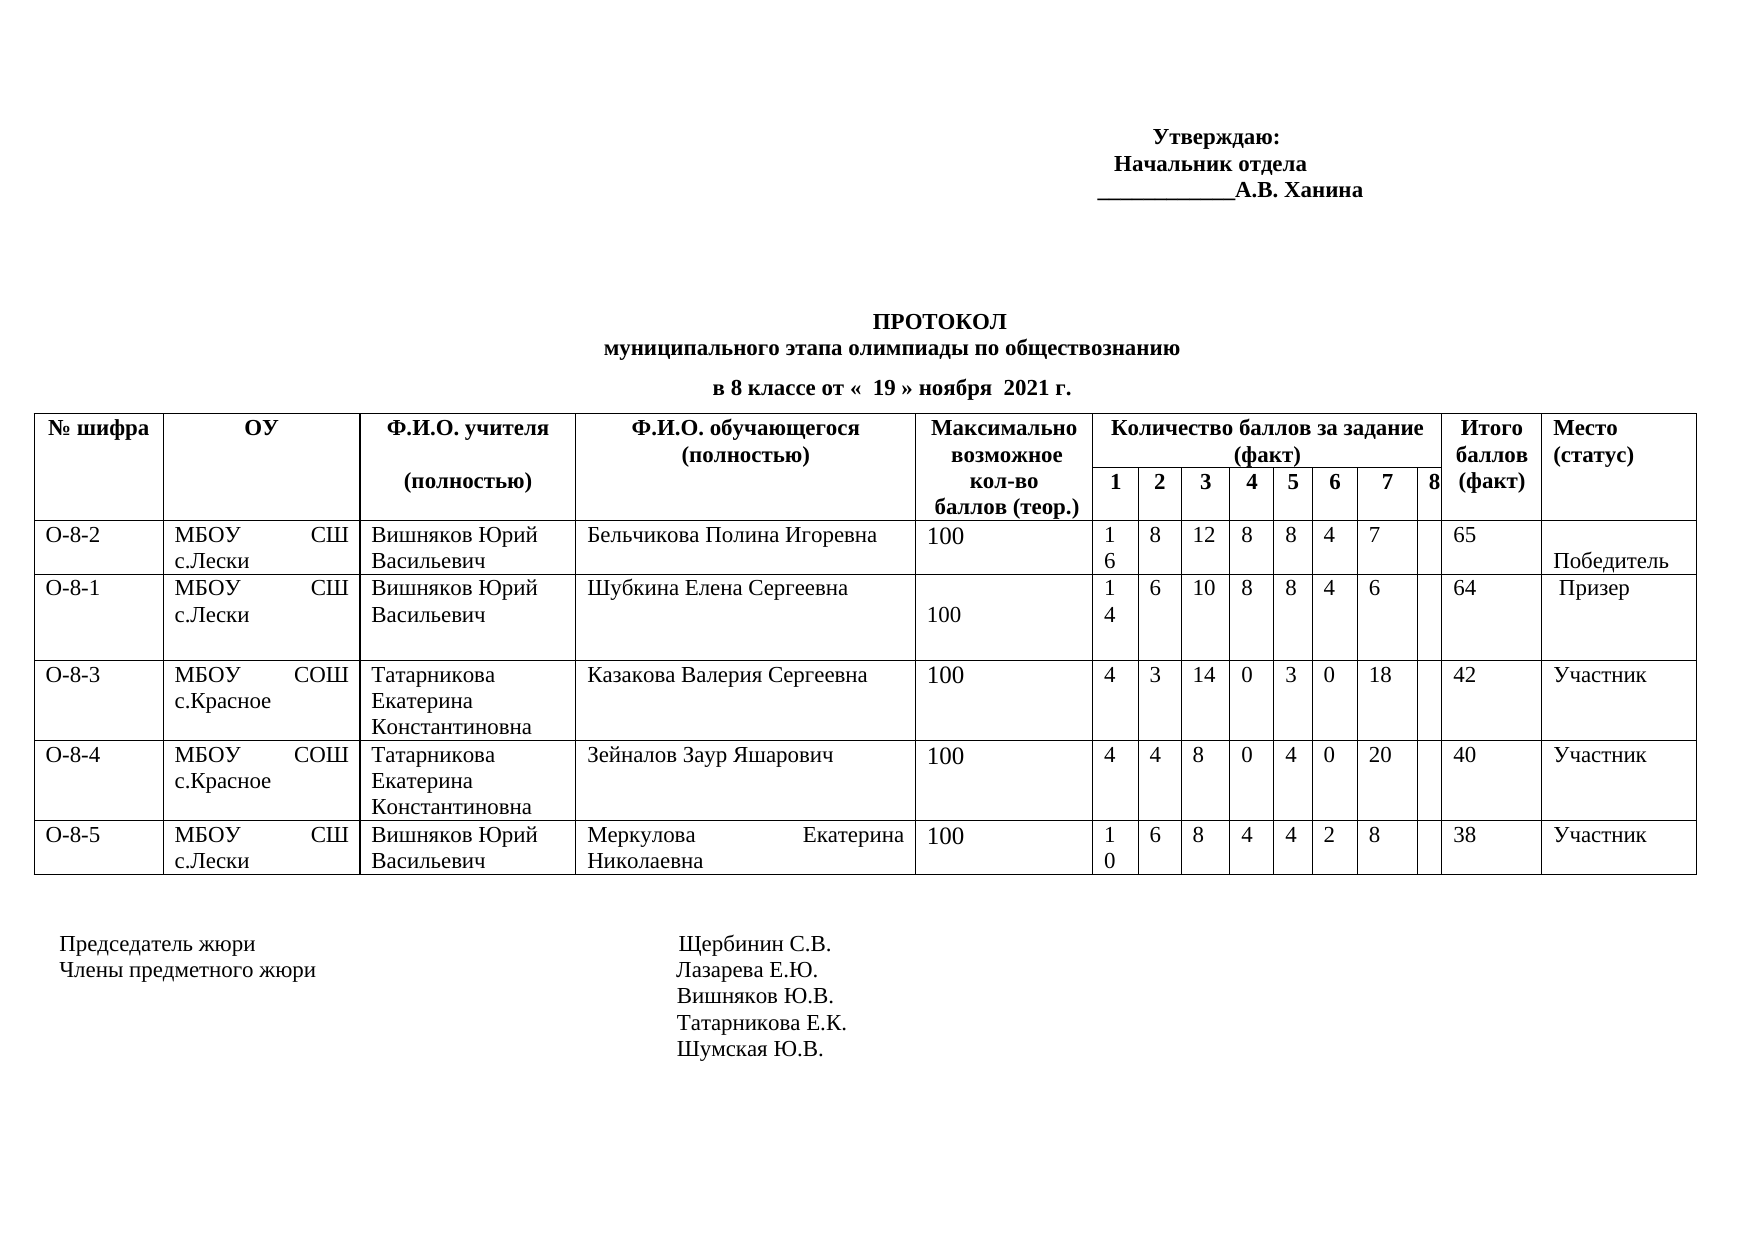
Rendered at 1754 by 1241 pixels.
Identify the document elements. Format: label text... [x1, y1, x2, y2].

table_cell 14 [1093, 575, 1138, 659]
table_cell 42 [1442, 661, 1541, 740]
table_cell 38 [1442, 821, 1541, 873]
table_cell 3 [1182, 468, 1229, 520]
table_cell 20 [1358, 741, 1417, 820]
text муниципального этапа олимпиады по обществознанию [59, 334, 1725, 361]
table_cell Вишняков Юрий Васильевич [361, 821, 575, 873]
table_cell О-8-2 [35, 521, 163, 573]
table_cell 100 [916, 821, 1092, 873]
text Утверждаю: [59, 123, 1725, 150]
table_cell 8 [1182, 741, 1229, 820]
table_cell 100 [916, 661, 1092, 740]
table_cell 4 [1313, 521, 1357, 573]
table_cell 6 [1139, 575, 1181, 659]
table_cell 4 [1139, 741, 1181, 820]
table_cell Бельчикова Полина Игоревна [576, 521, 915, 573]
table_cell МБОУ СОШ с.Красное [164, 661, 359, 740]
table_cell 0 [1230, 661, 1273, 740]
table_cell МБОУ СШ с.Лески [164, 575, 359, 659]
table_cell 100 [916, 521, 1092, 573]
table_cell 8 [1139, 521, 1181, 573]
table_cell 65 [1442, 521, 1541, 573]
table_cell Участник [1542, 741, 1696, 820]
text Начальник отдела [59, 150, 1725, 176]
table_cell [1418, 521, 1441, 573]
text Шумская Ю.В. [59, 1035, 1725, 1061]
table_cell 4 [1230, 821, 1273, 873]
table_cell Вишняков Юрий Васильевич [361, 575, 575, 659]
table_cell 10 [1182, 575, 1229, 659]
table_cell Зейналов Заур Яшарович [576, 741, 915, 820]
table_cell 8 [1418, 468, 1441, 520]
table_cell 7 [1358, 521, 1417, 573]
table_cell 8 [1230, 575, 1273, 659]
table_cell [1418, 741, 1441, 820]
table_cell 3 [1274, 661, 1312, 740]
text Члены предметного жюри Лазарева Е.Ю. [59, 956, 1725, 982]
table_header Количество баллов за задание (факт) [1093, 414, 1441, 467]
table_cell Участник [1542, 821, 1696, 873]
table_cell Меркулова Екатерина Николаевна [576, 821, 915, 873]
table_cell МБОУ СОШ с.Красное [164, 741, 359, 820]
table_cell 10 [1093, 821, 1138, 873]
table_cell Участник [1542, 661, 1696, 740]
table_cell Татарникова Екатерина Константиновна [361, 661, 575, 740]
table_cell О-8-5 [35, 821, 163, 873]
table_cell 1 [1093, 468, 1138, 520]
table_cell Казакова Валерия Сергеевна [576, 661, 915, 740]
table_header Место (статус) [1542, 414, 1696, 520]
table_header ОУ [164, 414, 359, 520]
text Председатель жюри Щербинин С.В. [59, 930, 1725, 956]
table_cell 4 [1093, 661, 1138, 740]
table_cell 8 [1358, 821, 1417, 873]
table_cell 0 [1313, 661, 1357, 740]
table_cell 100 [916, 575, 1092, 659]
text ПРОТОКОЛ [59, 308, 1725, 334]
table_cell 6 [1139, 821, 1181, 873]
table_cell О-8-1 [35, 575, 163, 659]
table_cell 4 [1230, 468, 1273, 520]
table_header Ф.И.О. учителя (полностью) [361, 414, 575, 520]
table_cell 12 [1182, 521, 1229, 573]
table_cell Победитель [1542, 521, 1696, 573]
text в 8 классе от « 19 » ноября 2021 г. [59, 374, 1725, 400]
table_cell О-8-3 [35, 661, 163, 740]
table_cell О-8-4 [35, 741, 163, 820]
table_cell 5 [1274, 468, 1312, 520]
table_cell 6 [1313, 468, 1357, 520]
table_cell 14 [1182, 661, 1229, 740]
table_cell 8 [1182, 821, 1229, 873]
table_cell 4 [1274, 741, 1312, 820]
table_cell 2 [1313, 821, 1357, 873]
table_cell 40 [1442, 741, 1541, 820]
table_cell 18 [1358, 661, 1417, 740]
table_cell 100 [916, 741, 1092, 820]
table_cell МБОУ СШ с.Лески [164, 521, 359, 573]
table_cell 3 [1139, 661, 1181, 740]
table_cell 4 [1093, 741, 1138, 820]
table_cell 64 [1442, 575, 1541, 659]
table_cell Татарникова Екатерина Константиновна [361, 741, 575, 820]
table_cell 0 [1313, 741, 1357, 820]
table_cell Вишняков Юрий Васильевич [361, 521, 575, 573]
table_cell 8 [1230, 521, 1273, 573]
table_cell 2 [1139, 468, 1181, 520]
text Татарникова Е.К. [59, 1009, 1725, 1035]
table_cell [1418, 661, 1441, 740]
table_cell Шубкина Елена Сергеевна [576, 575, 915, 659]
table_cell МБОУ СШ с.Лески [164, 821, 359, 873]
table_cell 7 [1358, 468, 1417, 520]
text Вишняков Ю.В. [59, 982, 1725, 1009]
table_cell 8 [1274, 575, 1312, 659]
table_header Итого баллов (факт) [1442, 414, 1541, 520]
table_cell 4 [1274, 821, 1312, 873]
table_header № шифра [35, 414, 163, 520]
table_header Ф.И.О. обучающегося (полностью) [576, 414, 915, 520]
table_cell 16 [1093, 521, 1138, 573]
table_cell [1418, 575, 1441, 659]
table_cell 0 [1230, 741, 1273, 820]
table_cell 4 [1313, 575, 1357, 659]
table_header Максимально возможное кол-во баллов (теор.) [916, 414, 1092, 520]
text ____________А.В. Ханина [59, 176, 1725, 202]
table_cell Призер [1542, 575, 1696, 659]
table_cell 6 [1358, 575, 1417, 659]
table_cell [1418, 821, 1441, 873]
table_cell 8 [1274, 521, 1312, 573]
